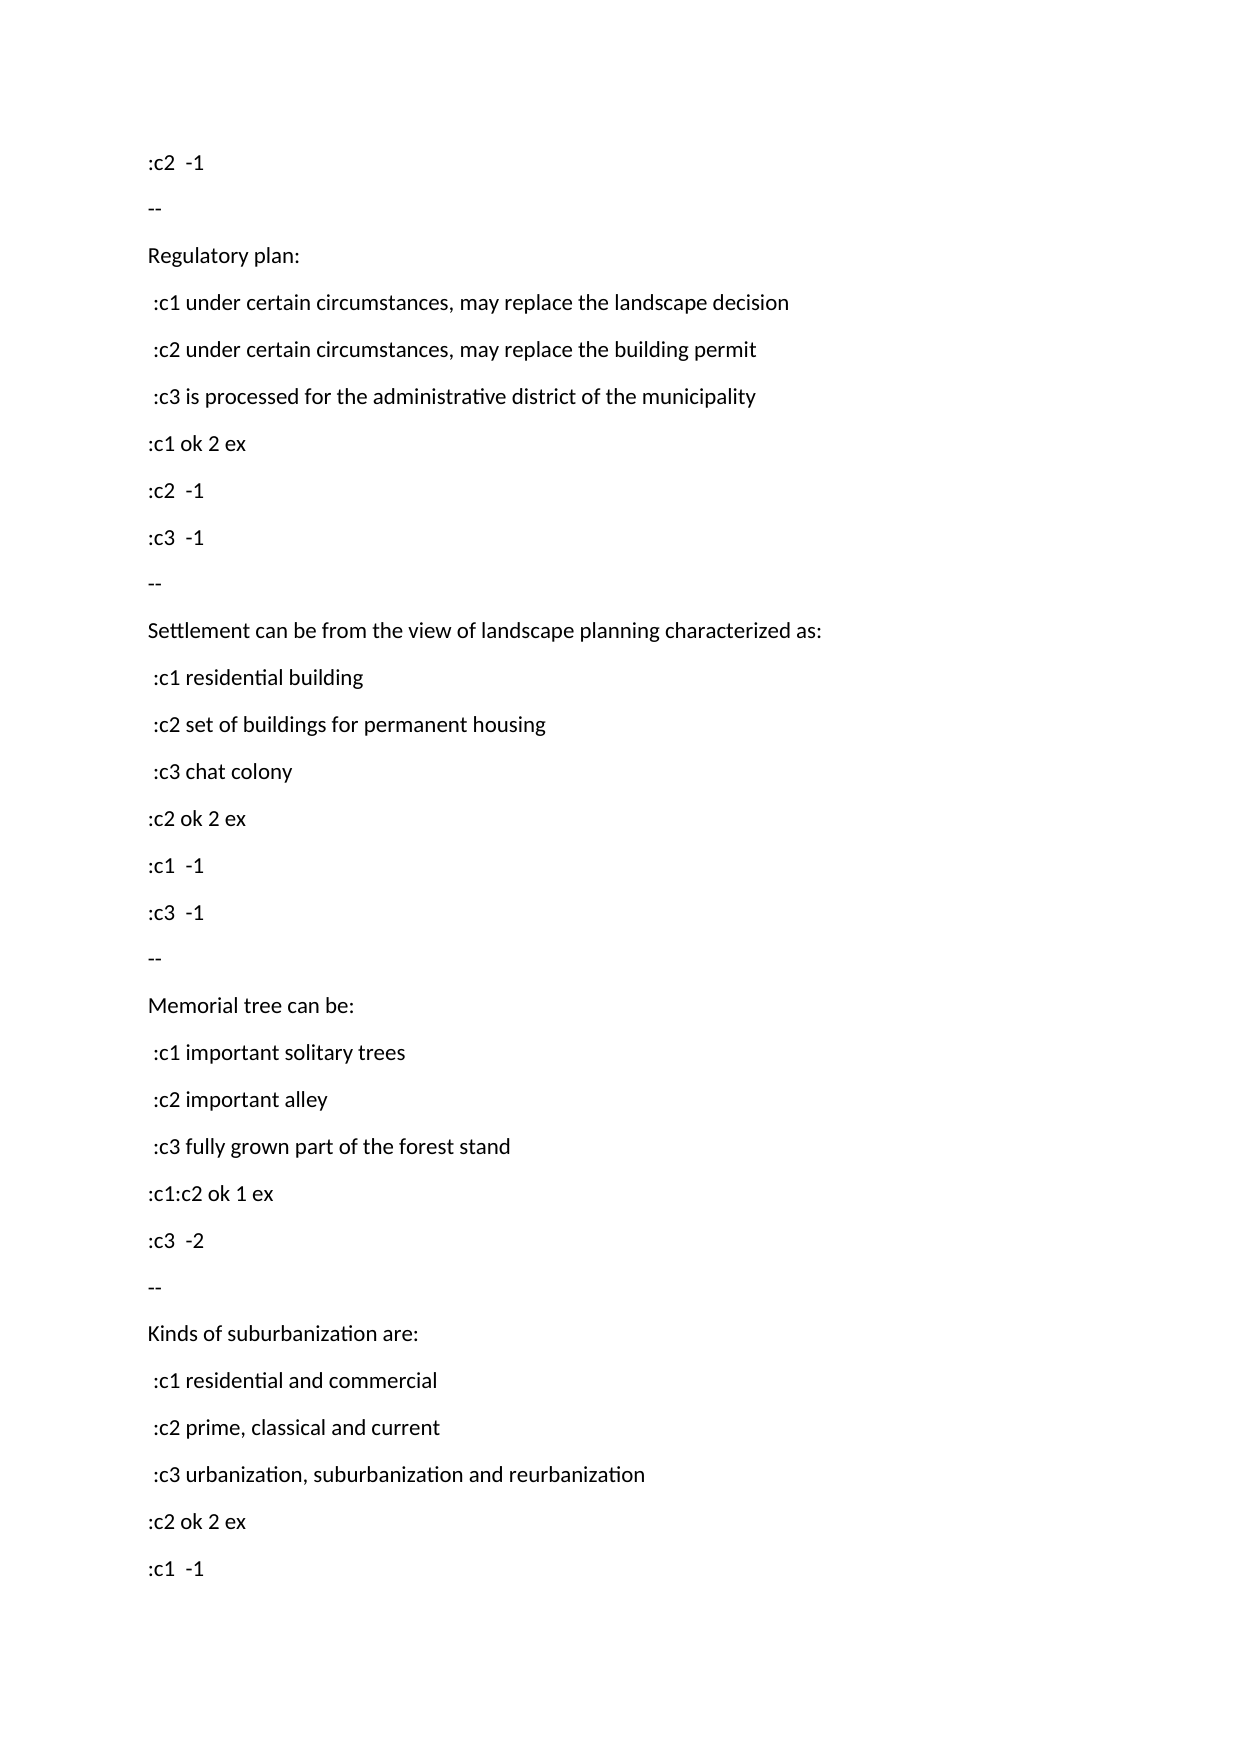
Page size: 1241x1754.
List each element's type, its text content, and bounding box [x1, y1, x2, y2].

text :c2 -1 [148, 148, 1093, 176]
text Kinds of suburbanization are: [148, 1319, 1093, 1347]
text :c3 is processed for the administrative district of the municipality [148, 382, 1093, 410]
text :c3 urbanization, suburbanization and reurbanization [148, 1460, 1093, 1488]
text Settlement can be from the view of landscape planning characterized as: [148, 616, 1093, 644]
text :c1 ok 2 ex [148, 429, 1093, 457]
text :c3 fully grown part of the forest stand [148, 1132, 1093, 1160]
text -- [148, 1273, 1093, 1301]
text :c2 prime, classical and current [148, 1413, 1093, 1441]
text -- [148, 569, 1093, 597]
text -- [148, 194, 1093, 222]
text :c2 under certain circumstances, may replace the building permit [148, 335, 1093, 363]
text :c3 -1 [148, 898, 1093, 926]
text Regulatory plan: [148, 241, 1093, 269]
text :c3 -2 [148, 1226, 1093, 1254]
text :c1:c2 ok 1 ex [148, 1179, 1093, 1207]
text :c2 ok 2 ex [148, 804, 1093, 832]
text :c1 -1 [148, 851, 1093, 879]
text Memorial tree can be: [148, 991, 1093, 1019]
text :c2 important alley [148, 1085, 1093, 1113]
text :c1 -1 [148, 1554, 1093, 1582]
text :c1 residential and commercial [148, 1366, 1093, 1394]
text :c2 set of buildings for permanent housing [148, 710, 1093, 738]
text :c1 residential building [148, 663, 1093, 691]
text -- [148, 944, 1093, 972]
text :c2 -1 [148, 476, 1093, 504]
text :c1 under certain circumstances, may replace the landscape decision [148, 288, 1093, 316]
text :c3 -1 [148, 523, 1093, 551]
text :c1 important solitary trees [148, 1038, 1093, 1066]
text :c3 chat colony [148, 757, 1093, 785]
text :c2 ok 2 ex [148, 1507, 1093, 1535]
